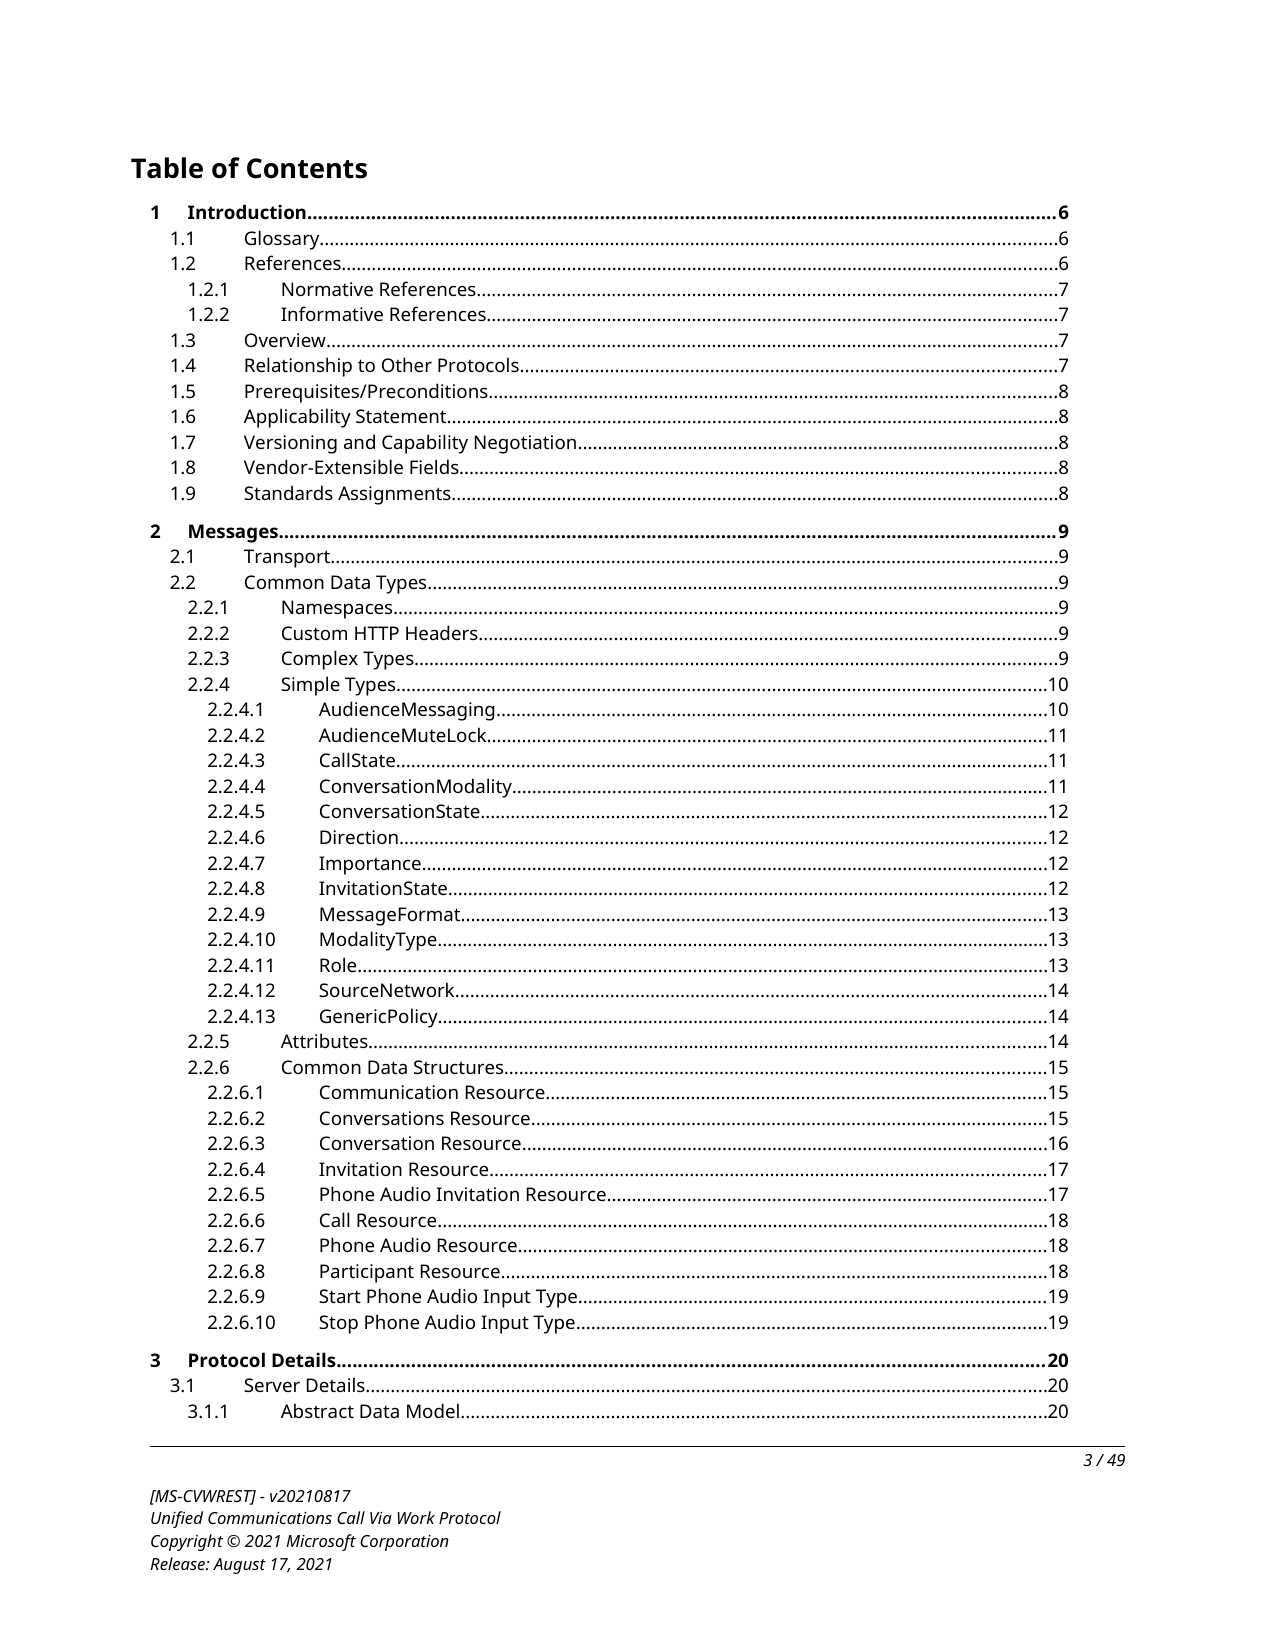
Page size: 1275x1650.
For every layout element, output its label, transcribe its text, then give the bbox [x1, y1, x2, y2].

text 2.2.4.1 AudienceMessaging 10 [207, 697, 1078, 722]
text 2.2.5 Attributes 14 [187, 1028, 1078, 1054]
text 2.2.4.2 AudienceMuteLock 11 [207, 722, 1078, 748]
text 1.1 Glossary 6 [169, 225, 1078, 250]
text 2.2.3 Complex Types 9 [187, 646, 1078, 671]
text 2.2.2 Custom HTTP Headers 9 [187, 620, 1078, 646]
text 2.2.6.8 Participant Resource 18 [207, 1258, 1078, 1284]
text 2.2.4.3 CallState 11 [207, 748, 1078, 773]
text 2.2.4.5 ConversationState 12 [207, 799, 1078, 824]
text 2.2.6.2 Conversations Resource 15 [207, 1105, 1078, 1131]
text 2.2.6.10 Stop Phone Audio Input Type 19 [207, 1309, 1078, 1335]
text 1.5 Prerequisites/Preconditions 8 [169, 378, 1078, 403]
text 1.4 Relationship to Other Protocols 7 [169, 352, 1078, 378]
text 2.2 Common Data Types 9 [169, 569, 1078, 595]
text 2.2.4.7 Importance 12 [207, 850, 1078, 875]
text 2.2.4.12 SourceNetwork 14 [207, 977, 1078, 1003]
text 2.2.6 Common Data Structures 15 [187, 1054, 1078, 1079]
text 2.2.1 Namespaces 9 [187, 595, 1078, 620]
text 3.1.1 Abstract Data Model 20 [187, 1398, 1078, 1424]
text 2.2.4.8 InvitationState 12 [207, 875, 1078, 901]
text 1.6 Applicability Statement 8 [169, 403, 1078, 429]
text 1.9 Standards Assignments 8 [169, 480, 1078, 506]
text 2.2.6.9 Start Phone Audio Input Type 19 [207, 1284, 1078, 1309]
text 1.2 References 6 [169, 250, 1078, 276]
text 2.2.4.10 ModalityType 13 [207, 926, 1078, 952]
text 2.2.6.3 Conversation Resource 16 [207, 1131, 1078, 1156]
text 2.2.6.5 Phone Audio Invitation Resource 17 [207, 1182, 1078, 1207]
text 1.7 Versioning and Capability Negotiation 8 [169, 429, 1078, 454]
subtitle Table of Contents [131, 150, 1125, 187]
text 2.2.4.6 Direction 12 [207, 824, 1078, 850]
text 1.3 Overview 7 [169, 327, 1078, 352]
text 2 Messages 9 [150, 518, 1078, 544]
text 2.2.4.4 ConversationModality 11 [207, 773, 1078, 799]
text 2.2.6.1 Communication Resource 15 [207, 1079, 1078, 1105]
text 3 Protocol Details 20 [150, 1347, 1078, 1373]
text 2.1 Transport 9 [169, 544, 1078, 569]
text 2.2.4.13 GenericPolicy 14 [207, 1003, 1078, 1028]
text 3.1 Server Details 20 [169, 1373, 1078, 1398]
text 2.2.4 Simple Types 10 [187, 671, 1078, 697]
text 1.2.1 Normative References 7 [187, 276, 1078, 301]
text 1.8 Vendor-Extensible Fields 8 [169, 454, 1078, 480]
text 2.2.6.4 Invitation Resource 17 [207, 1156, 1078, 1182]
text 1.2.2 Informative References 7 [187, 301, 1078, 327]
text 2.2.4.11 Role 13 [207, 952, 1078, 977]
text 2.2.6.7 Phone Audio Resource 18 [207, 1233, 1078, 1258]
text 2.2.6.6 Call Resource 18 [207, 1207, 1078, 1233]
text 1 Introduction 6 [150, 199, 1078, 225]
text 2.2.4.9 MessageFormat 13 [207, 901, 1078, 926]
